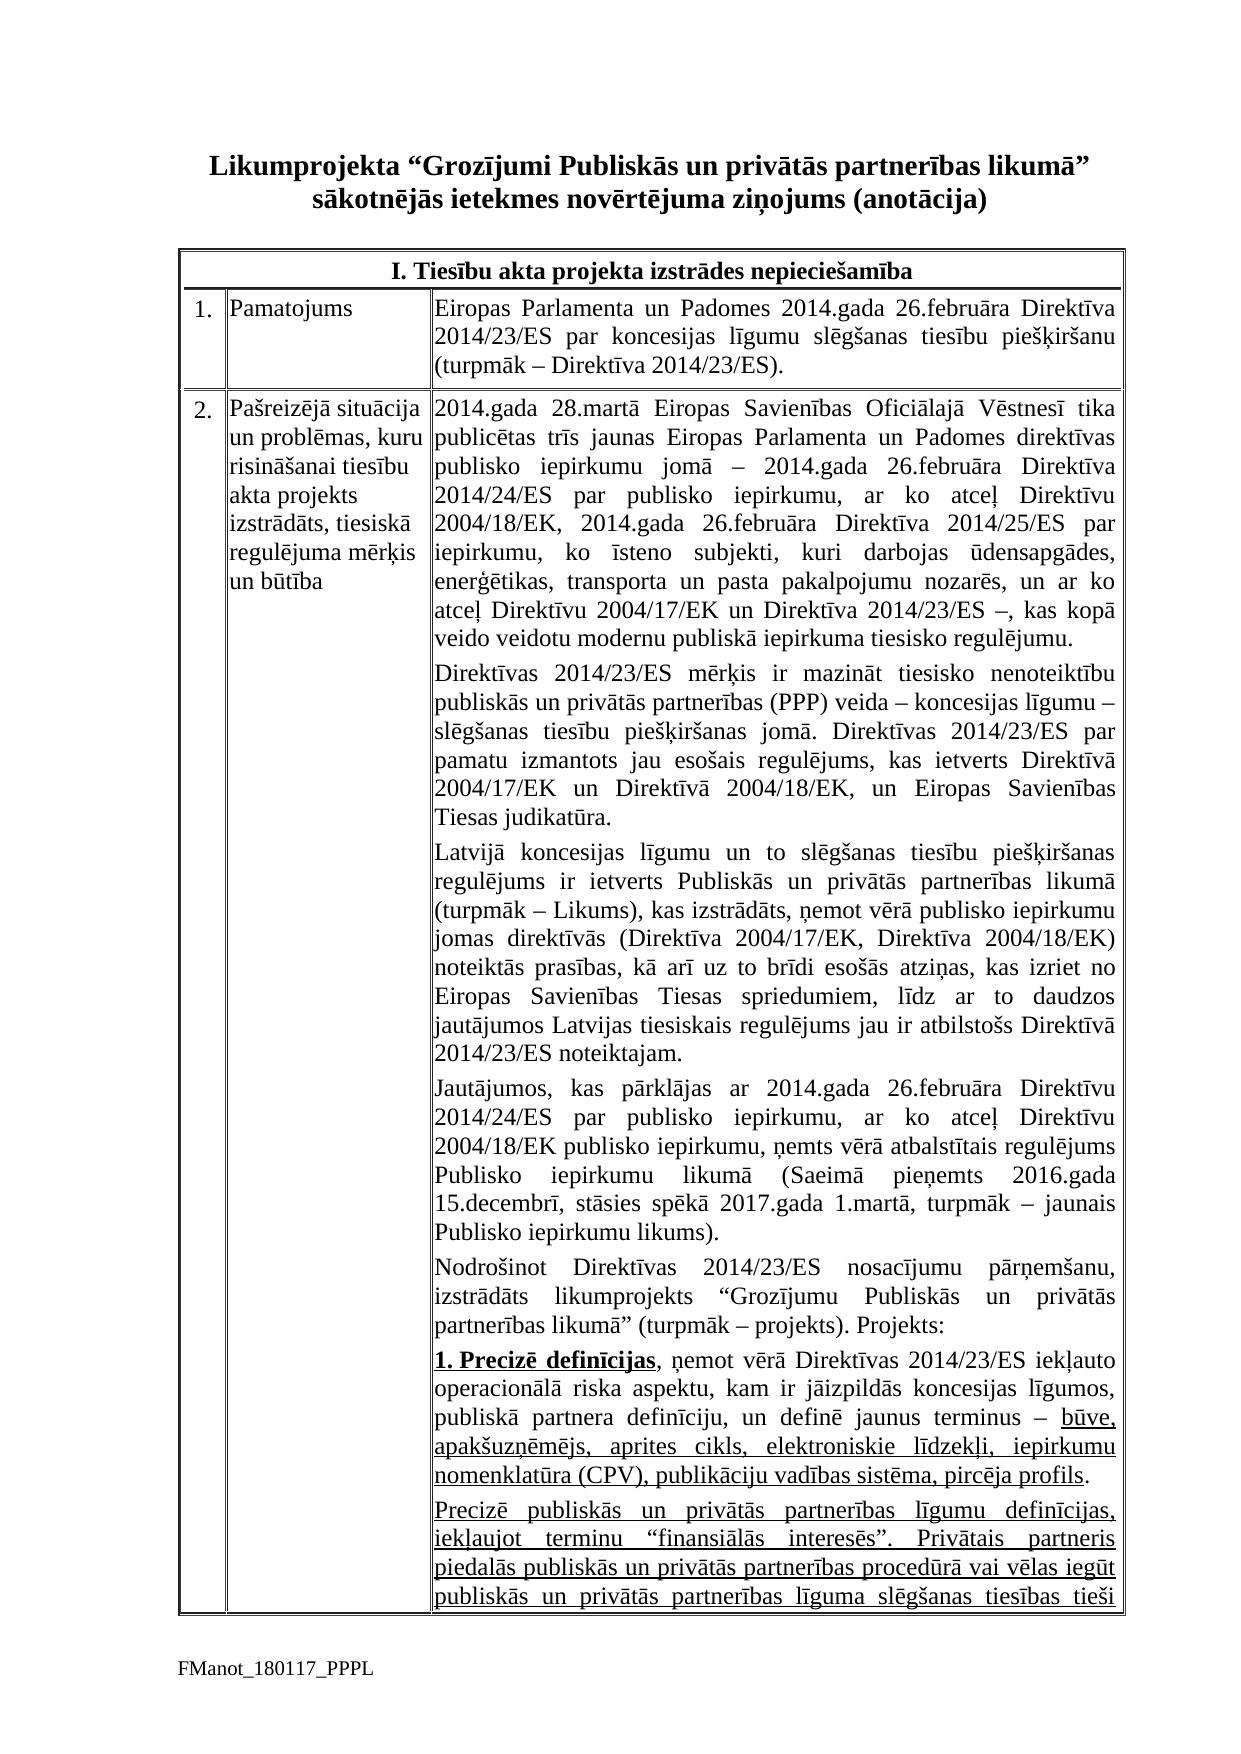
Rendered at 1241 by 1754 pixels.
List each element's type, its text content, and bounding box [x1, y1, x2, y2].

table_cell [227, 391, 432, 1612]
table_cell 1. [181, 287, 225, 388]
table_header I. Tiesību akta projekta izstrādes nepieciešamība [181, 252, 1123, 287]
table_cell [432, 388, 1124, 1612]
text Likumprojekta “Grozījumi Publiskās un privātās partnerības likumā” sākotnējās ietekmes novērtējuma ziņojums (anotācija) [177, 148, 1122, 215]
table_cell Eiropas Parlamenta un Padomes 2014.gada 26.februāra Direktīva 2014/23/ES par koncesijas līgumu slēgšanas tiesību piešķiršanu (turpmāk – Direktīva 2014/23/ES). [433, 287, 1123, 388]
table_cell Pamatojums [228, 290, 430, 388]
table_cell 2. [180, 388, 227, 1612]
